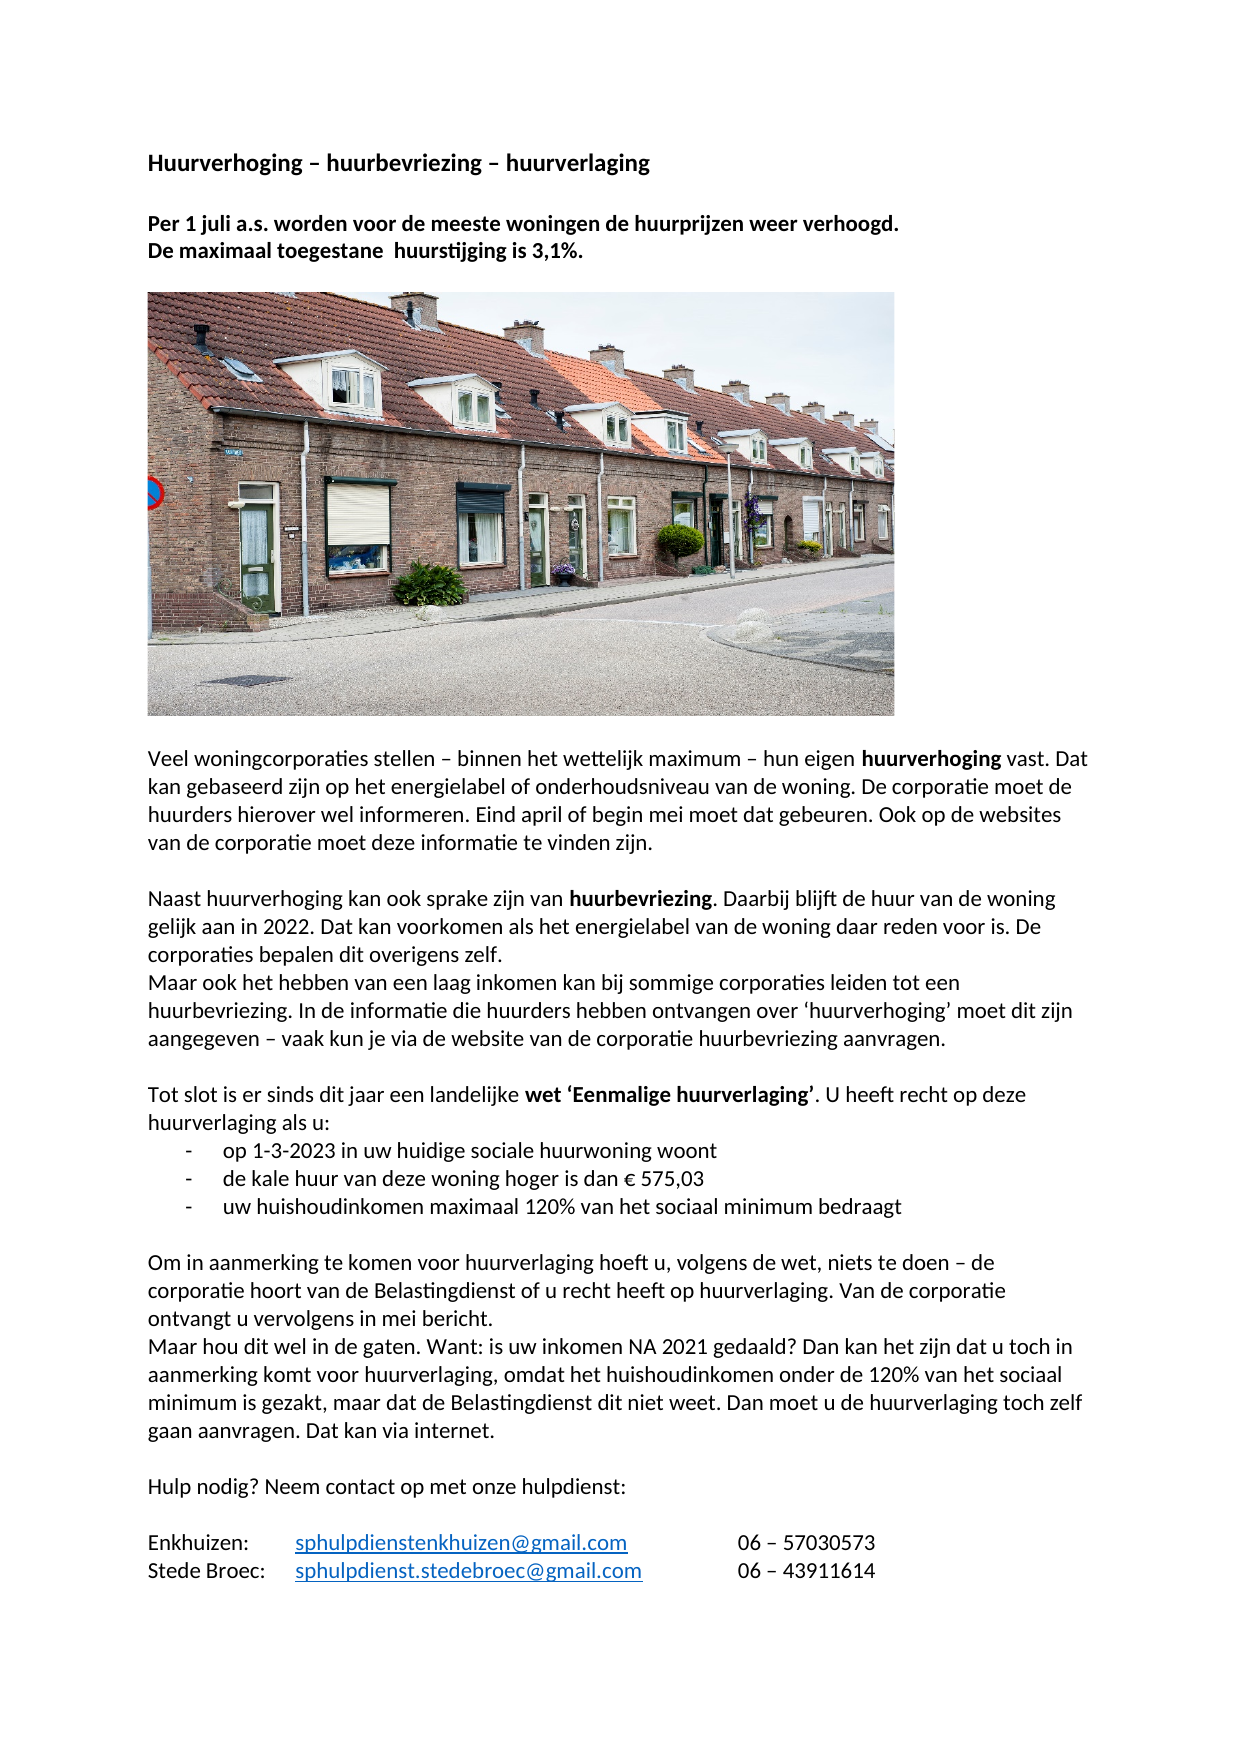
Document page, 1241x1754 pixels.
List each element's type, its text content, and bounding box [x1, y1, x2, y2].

list de kale huur van deze woning hoger is dan € 575,03 [185, 1164, 1093, 1192]
text Stede Broec: sphulpdienst.stedebroec@gmail.com 06 – 43911614 [148, 1556, 1093, 1584]
list uw huishoudinkomen maximaal 120% van het sociaal minimum bedraagt [185, 1192, 1093, 1220]
list op 1-3-2023 in uw huidige sociale huurwoning woont [185, 1136, 1093, 1164]
text Hulp nodig? Neem contact op met onze hulpdienst: [148, 1472, 1093, 1500]
text Huurverhoging – huurbevriezing – huurverlaging [148, 148, 1093, 178]
text Tot slot is er sinds dit jaar een landelijke wet ‘Eenmalige huurverlaging’. U heeft recht op deze huurverlaging als u: [148, 1080, 1093, 1136]
text Maar hou dit wel in de gaten. Want: is uw inkomen NA 2021 gedaald? Dan kan het zijn dat u toch in aanmerking komt voor huurverlaging, omdat het huishoudinkomen onder de 120% van het sociaal minimum is gezakt, maar dat de Belastingdienst dit niet weet. Dan moet u de huurverlaging toch zelf gaan aanvragen. Dat kan via internet. [148, 1332, 1093, 1444]
text De maximaal toegestane huurstijging is 3,1%. [148, 237, 1093, 265]
text Per 1 juli a.s. worden voor de meeste woningen de huurprijzen weer verhoogd. [148, 209, 1093, 237]
picture [147, 292, 895, 716]
text Enkhuizen: sphulpdienstenkhuizen@gmail.com 06 – 57030573 [148, 1528, 1093, 1556]
text Om in aanmerking te komen voor huurverlaging hoeft u, volgens de wet, niets te doen – de corporatie hoort van de Belastingdienst of u recht heeft op huurverlaging. Van de corporatie ontvangt u vervolgens in mei bericht. [148, 1248, 1093, 1332]
text Naast huurverhoging kan ook sprake zijn van huurbevriezing. Daarbij blijft de huur van de woning gelijk aan in 2022. Dat kan voorkomen als het energielabel van de woning daar reden voor is. De corporaties bepalen dit overigens zelf. [148, 884, 1093, 968]
text Maar ook het hebben van een laag inkomen kan bij sommige corporaties leiden tot een huurbevriezing. In de informatie die huurders hebben ontvangen over ‘huurverhoging’ moet dit zijn aangegeven – vaak kun je via de website van de corporatie huurbevriezing aanvragen. [148, 968, 1093, 1052]
text Veel woningcorporaties stellen – binnen het wettelijk maximum – hun eigen huurverhoging vast. Dat kan gebaseerd zijn op het energielabel of onderhoudsniveau van de woning. De corporatie moet de huurders hierover wel informeren. Eind april of begin mei moet dat gebeuren. Ook op de websites van de corporatie moet deze informatie te vinden zijn. [148, 744, 1093, 856]
